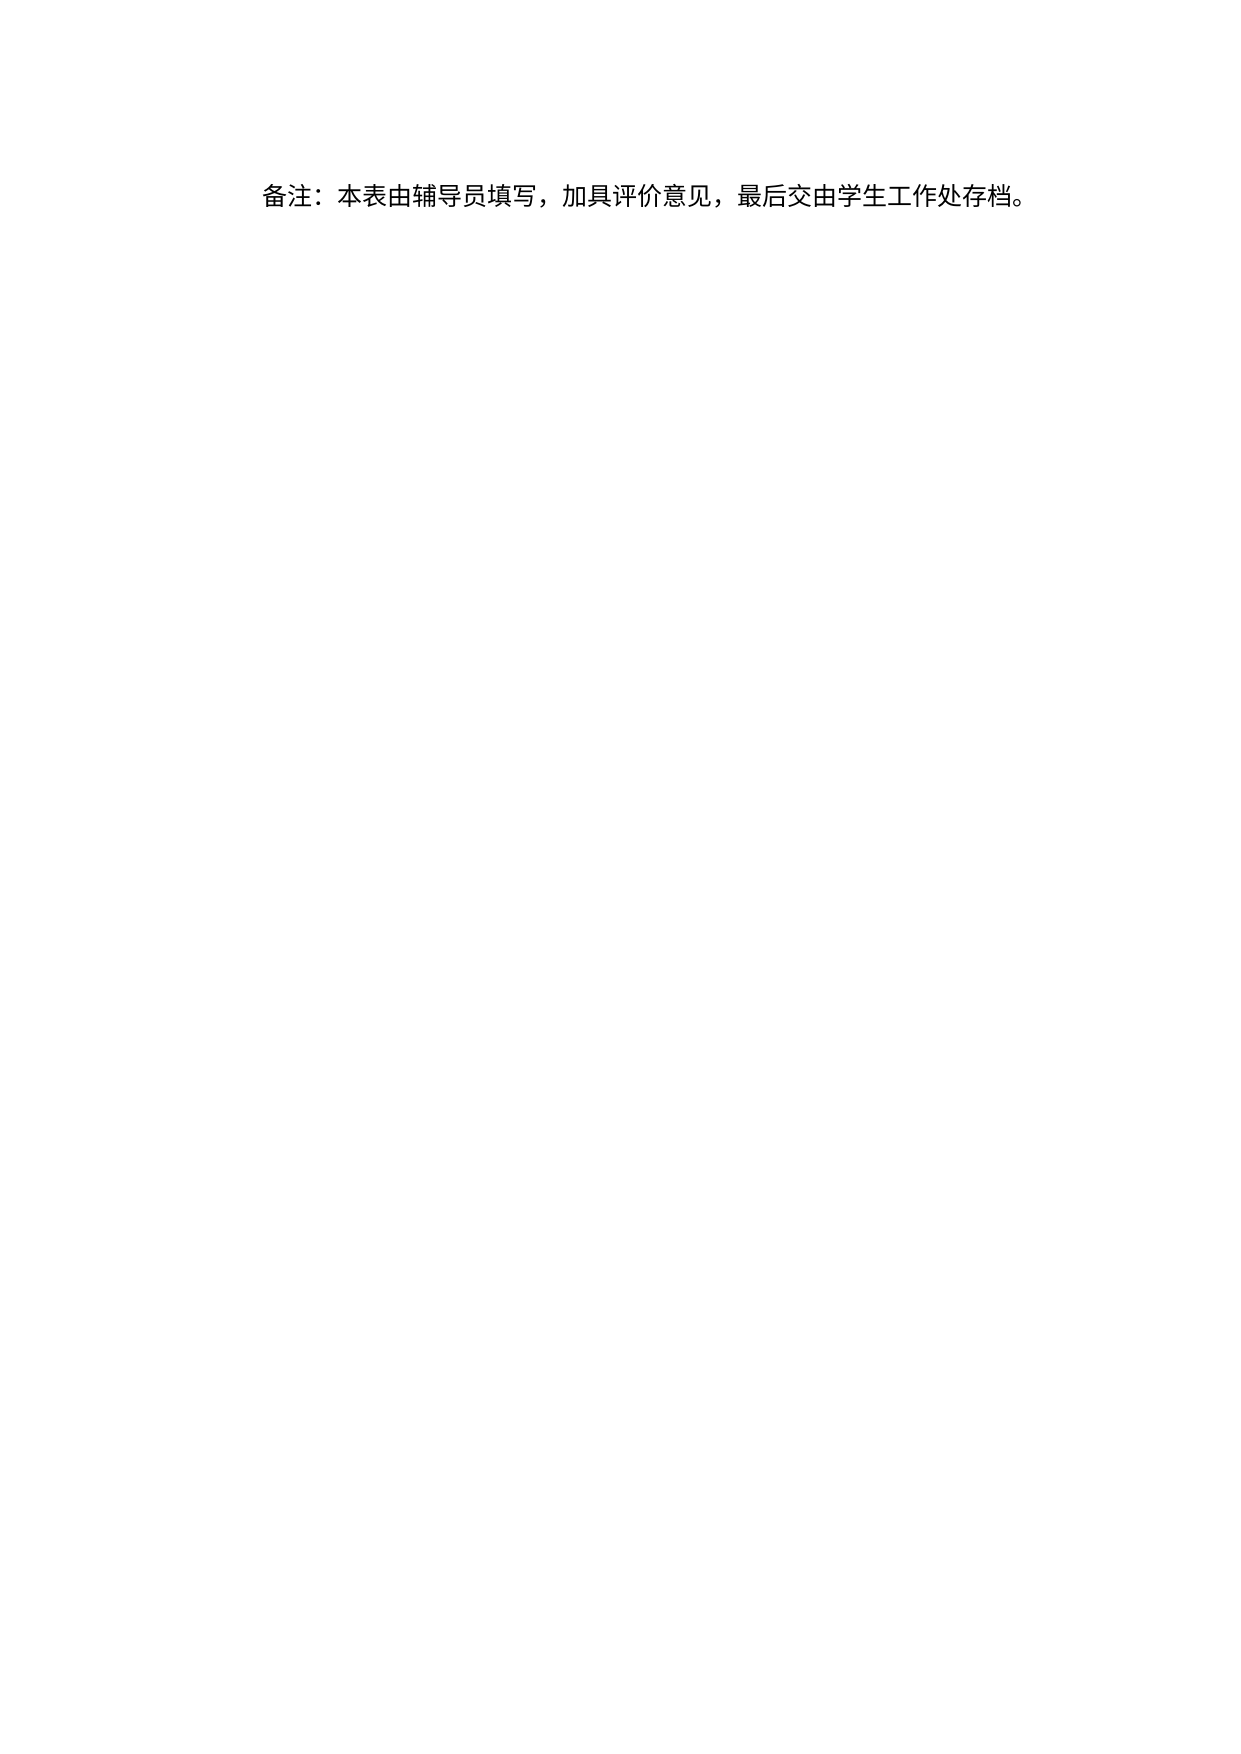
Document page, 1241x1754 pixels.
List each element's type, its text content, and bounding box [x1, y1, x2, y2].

text 备注：本表由辅导员填写，加具评价意见，最后交由学生工作处存档。 [187, 162, 1053, 227]
